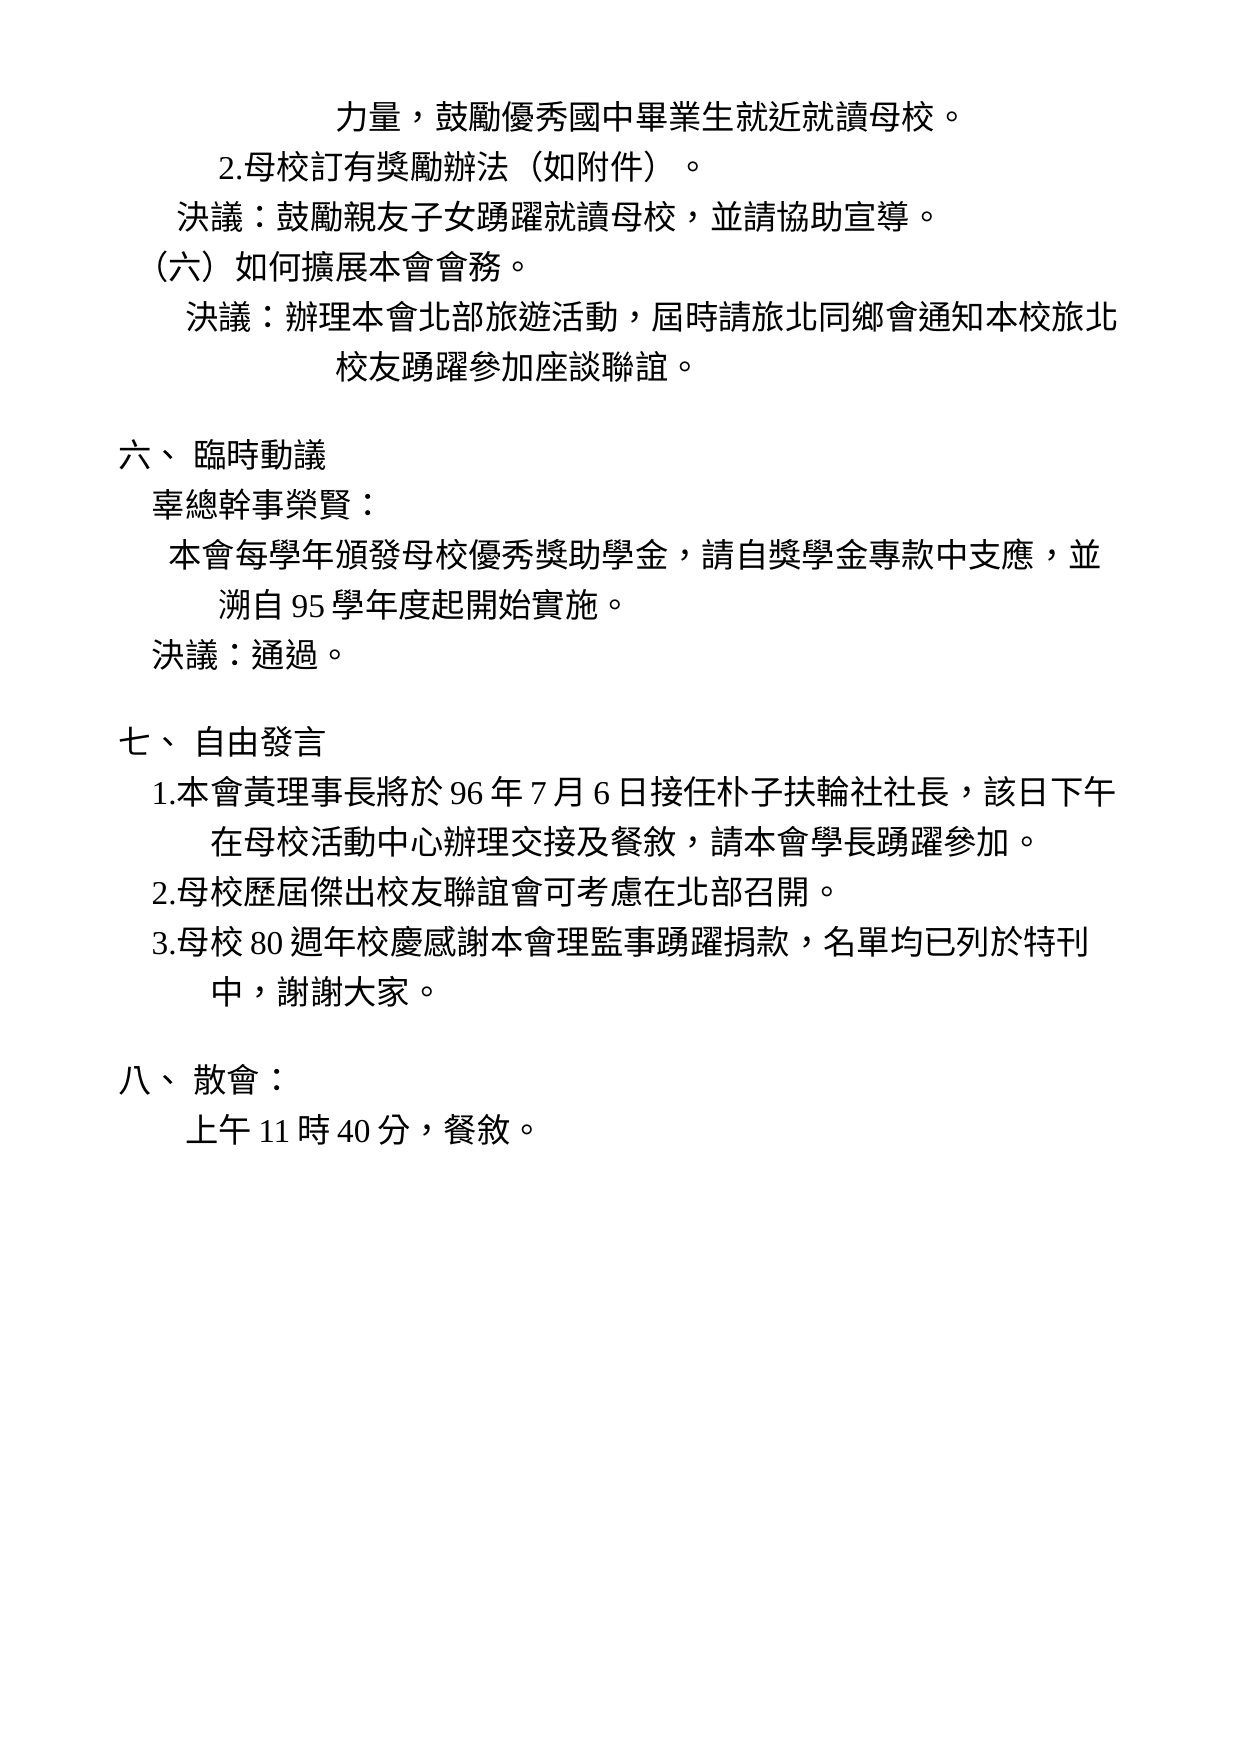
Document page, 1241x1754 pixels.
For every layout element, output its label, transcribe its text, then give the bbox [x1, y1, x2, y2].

text 決議：辦理本會北部旅遊活動，屆時請旅北同鄉會通知本校旅北校友踴躍參加座談聯誼。 [135, 289, 1122, 389]
text （六）如何擴展本會會務。 [135, 239, 1122, 289]
text 上午11時40分，餐敘。 [118, 1102, 1122, 1152]
text 3.母校80週年校慶感謝本會理監事踴躍捐款，名單均已列於特刊中，謝謝大家。 [118, 914, 1122, 1014]
text 本會每學年頒發母校優秀獎助學金，請自獎學金專款中支應，並溯自95學年度起開始實施。 [118, 527, 1122, 627]
text 1.本會黃理事長將於96年7月6日接任朴子扶輪社社長，該日下午在母校活動中心辦理交接及餐敘，請本會學長踴躍參加。 [118, 764, 1122, 864]
list 自由發言 [118, 714, 1122, 764]
text 決議：通過。 [118, 627, 1122, 677]
list 臨時動議 [118, 427, 1122, 477]
list 散會： [118, 1052, 1122, 1102]
text 2.母校訂有獎勵辦法（如附件）。 [118, 139, 1122, 189]
text 辜總幹事榮賢： [118, 477, 1122, 527]
text 決議：鼓勵親友子女踴躍就讀母校，並請協助宣導。 [118, 189, 1122, 239]
text 2.母校歷屆傑出校友聯誼會可考慮在北部召開。 [118, 864, 1122, 914]
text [118, 89, 1122, 139]
